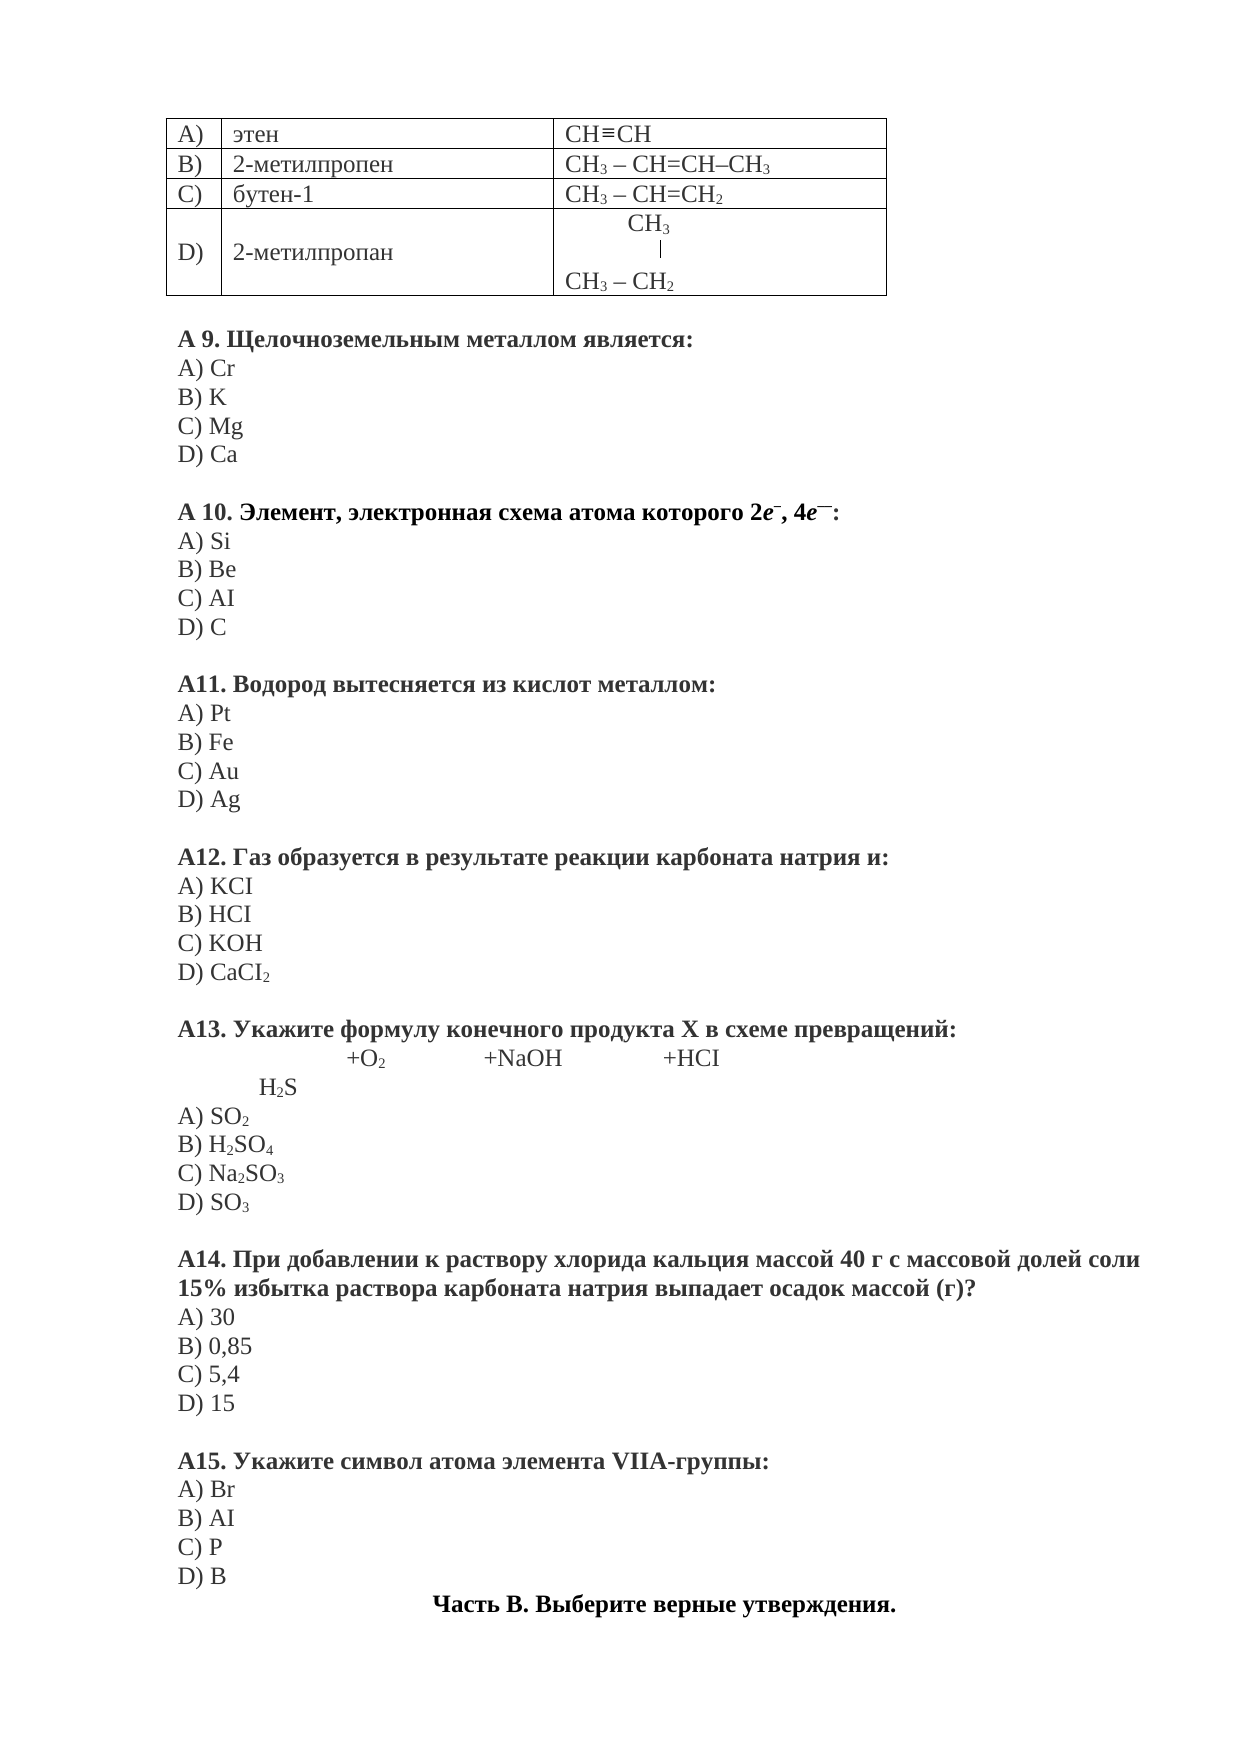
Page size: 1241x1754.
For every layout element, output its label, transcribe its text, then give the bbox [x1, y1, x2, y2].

text А 10. Элемент, электронная схема атома которого 2е–, 4е––: [832, 497, 1152, 526]
text D) C [177, 612, 1152, 641]
text B) K [177, 382, 1152, 411]
text A) KCI [177, 871, 1152, 899]
text D) SO3 [177, 1187, 1152, 1216]
text D) Ag [177, 784, 1152, 813]
table_cell CH3 – CH=CH–CH3 [554, 149, 886, 178]
table_header этен [222, 119, 553, 148]
table_cell CH3 CH3 – CH2 [554, 209, 886, 295]
text B) Be [177, 554, 1152, 583]
text A) Br [177, 1474, 1152, 1503]
text C) KOH [177, 928, 1152, 957]
text A) Pt [177, 698, 1152, 727]
text А14. При добавлении к раствору хлорида кальция массой 40 г с массовой долей соли 15% избытка раствора карбоната натрия выпадает осадок массой (г)? [177, 1244, 1152, 1302]
text C) Au [177, 756, 1152, 784]
text C) Mg [177, 411, 1152, 439]
text А15. Укажите символ атома элемента VIIA-группы: [177, 1446, 1152, 1474]
table_cell бутен-1 [222, 179, 553, 207]
text B) H2SO4 [177, 1129, 1152, 1158]
table_cell C) [167, 179, 221, 207]
text C) 5,4 [177, 1359, 1152, 1388]
text D) 15 [177, 1388, 1152, 1417]
table_cell B) [167, 149, 221, 178]
text A) Cr [177, 353, 1152, 382]
text D) CaCI2 [177, 957, 1152, 986]
text A) 30 [177, 1302, 1152, 1331]
text H2S [177, 1072, 1152, 1101]
table_header CHCH [554, 119, 886, 148]
text B) HCI [177, 899, 1152, 928]
text C) AI [177, 583, 1152, 612]
text D) Ca [177, 439, 1152, 468]
text A) Si [177, 526, 1152, 554]
table_header A) [167, 119, 221, 148]
text B) Fe [177, 727, 1152, 756]
text C) P [177, 1532, 1152, 1561]
table_cell D) [167, 209, 221, 295]
text А 9. Щелочноземельным металлом является: [177, 324, 1152, 353]
text А11. Водород вытесняется из кислот металлом: [177, 669, 1152, 698]
text А13. Укажите формулу конечного продукта Х в схеме превращений: [177, 1014, 1152, 1043]
text Часть В. Выберите верные утверждения. [177, 1589, 1152, 1618]
text B) AI [177, 1503, 1152, 1532]
table_cell 2-метилпропан [222, 209, 553, 295]
text A) SO2 [177, 1101, 1152, 1129]
text D) B [177, 1561, 1152, 1589]
text C) Na2SO3 [177, 1158, 1152, 1187]
table_cell CH3 – CH=CH2 [554, 179, 886, 207]
text B) 0,85 [177, 1331, 1152, 1359]
text +O2 +NaOH +HCI [177, 1043, 1152, 1072]
text А12. Газ образуется в результате реакции карбоната натрия и: [177, 842, 1152, 871]
table_cell 2-метилпропен [222, 149, 553, 178]
